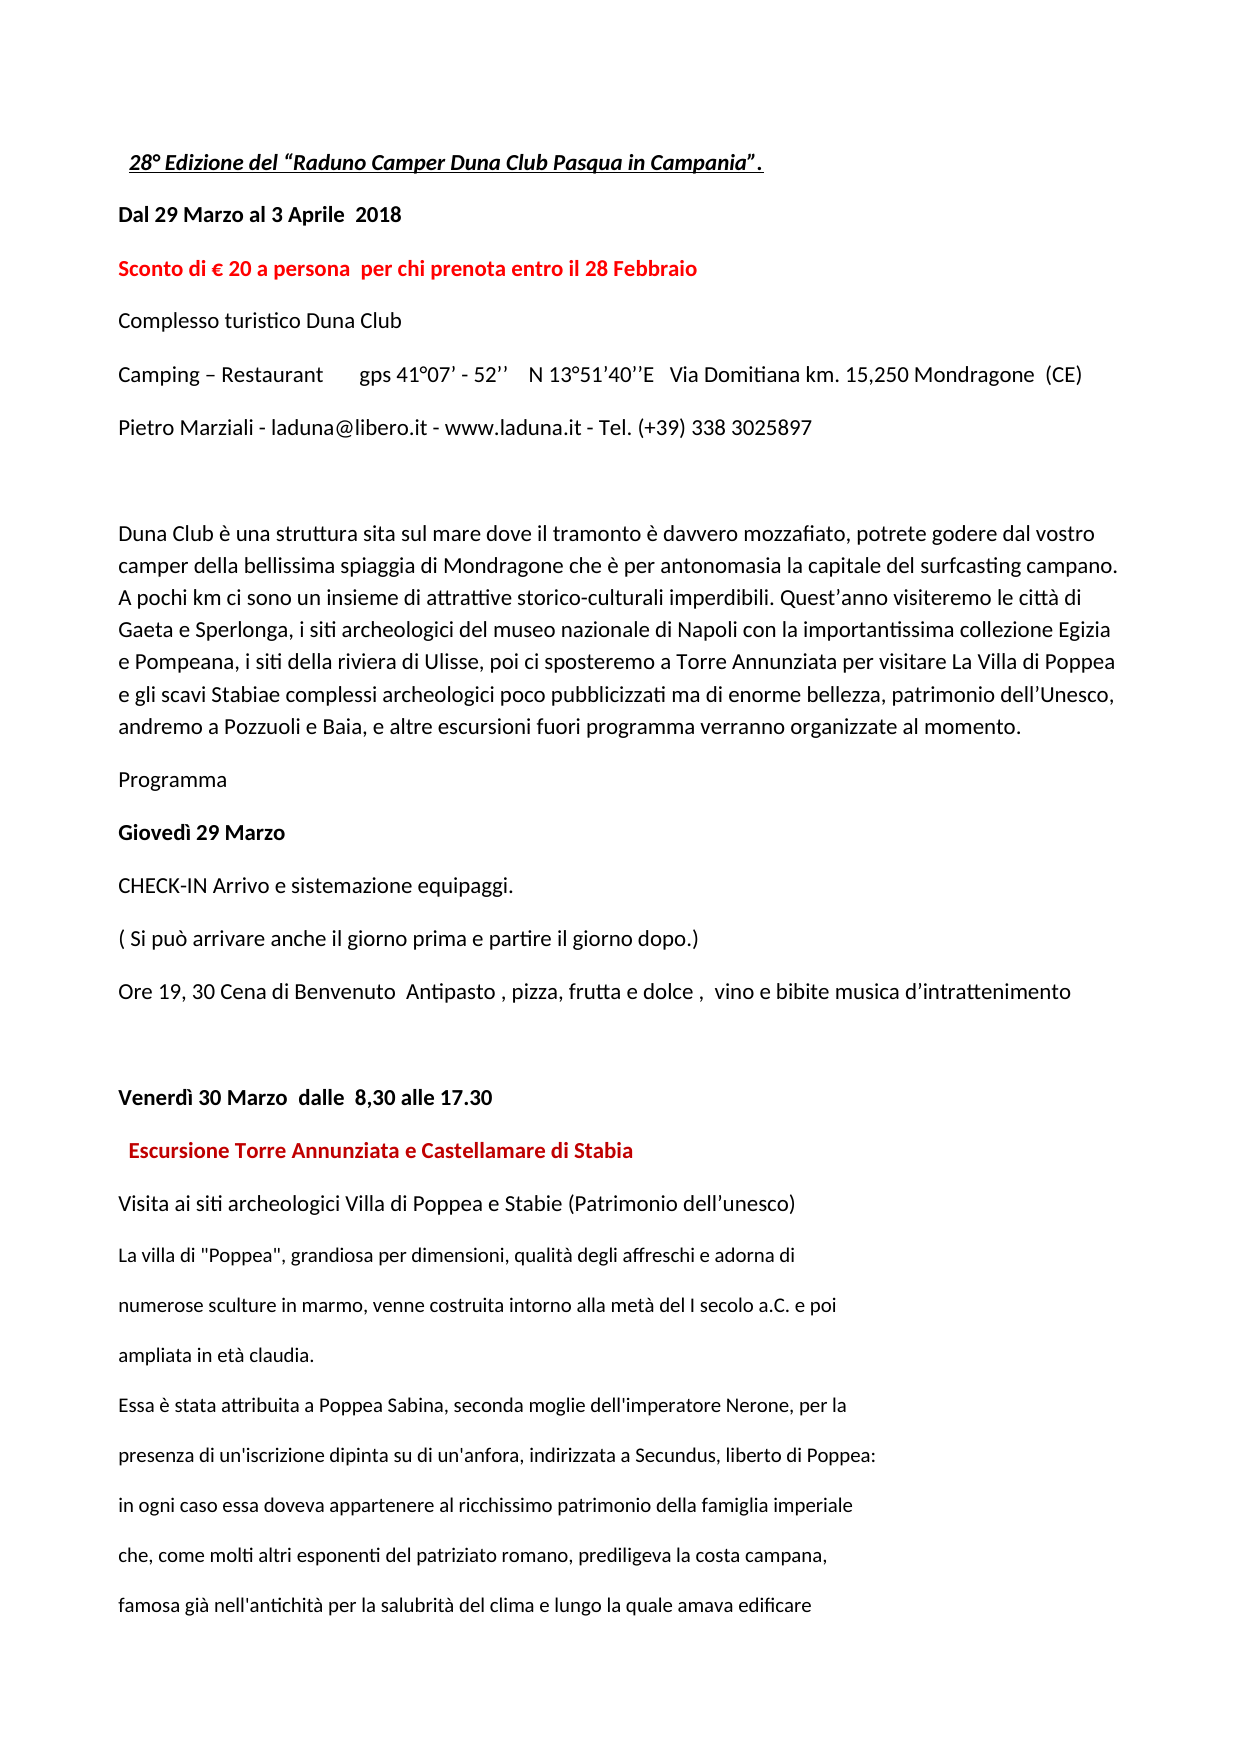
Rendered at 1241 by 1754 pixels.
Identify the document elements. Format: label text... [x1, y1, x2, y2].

text Sconto di € 20 a persona per chi prenota entro il 28 Febbraio [118, 254, 1122, 282]
text Complesso turistico Duna Club [118, 307, 1122, 335]
text Duna Club è una struttura sita sul mare dove il tramonto è davvero mozzafiato, potrete godere dal vostro camper della bellissima spiaggia di Mondragone che è per antonomasia la capitale del surfcasting campano. A pochi km ci sono un insieme di attrattive storico-culturali imperdibili. Quest’anno visiteremo le città di Gaeta e Sperlonga, i siti archeologici del museo nazionale di Napoli con la importantissima collezione Egizia e Pompeana, i siti della riviera di Ulisse, poi ci sposteremo a Torre Annunziata per visitare La Villa di Poppea e gli scavi Stabiae complessi archeologici poco pubblicizzati ma di enorme bellezza, patrimonio dell’Unesco, andremo a Pozzuoli e Baia, e altre escursioni fuori programma verranno organizzate al momento. [118, 519, 1122, 740]
text numerose sculture in marmo, venne costruita intorno alla metà del I secolo a.C. e poi [118, 1292, 1122, 1317]
text che, come molti altri esponenti del patriziato romano, prediligeva la costa campana, [118, 1542, 1122, 1567]
text presenza di un'iscrizione dipinta su di un'anfora, indirizzata a Secundus, liberto di Poppea: [118, 1442, 1122, 1467]
text Giovedì 29 Marzo [118, 818, 1122, 846]
text Escursione Torre Annunziata e Castellamare di Stabia [118, 1136, 1122, 1164]
text Programma [118, 765, 1122, 793]
text 28° Edizione del “Raduno Camper Duna Club Pasqua in Campania”. [118, 148, 1122, 176]
text Essa è stata attribuita a Poppea Sabina, seconda moglie dell'imperatore Nerone, per la [118, 1392, 1122, 1417]
text Visita ai siti archeologici Villa di Poppea e Stabie (Patrimonio dell’unesco) [118, 1189, 1122, 1217]
text in ogni caso essa doveva appartenere al ricchissimo patrimonio della famiglia imperiale [118, 1492, 1122, 1517]
text ampliata in età claudia. [118, 1342, 1122, 1367]
text Venerdì 30 Marzo dalle 8,30 alle 17.30 [118, 1083, 1122, 1111]
text Pietro Marziali - laduna@libero.it - www.laduna.it - Tel. (+39) 338 3025897 [118, 413, 1122, 441]
text Dal 29 Marzo al 3 Aprile 2018 [118, 201, 1122, 229]
text CHECK-IN Arrivo e sistemazione equipaggi. [118, 871, 1122, 899]
text Ore 19, 30 Cena di Benvenuto Antipasto , pizza, frutta e dolce , vino e bibite musica d’intrattenimento [118, 977, 1122, 1005]
text famosa già nell'antichità per la salubrità del clima e lungo la quale amava edificare [118, 1592, 1122, 1617]
text Camping – Restaurant gps 41°07’ - 52’’ N 13°51’40’’E Via Domitiana km. 15,250 Mondragone (CE) [118, 360, 1122, 388]
text ( Si può arrivare anche il giorno prima e partire il giorno dopo.) [118, 924, 1122, 952]
text La villa di "Poppea", grandiosa per dimensioni, qualità degli affreschi e adorna di [118, 1242, 1122, 1267]
